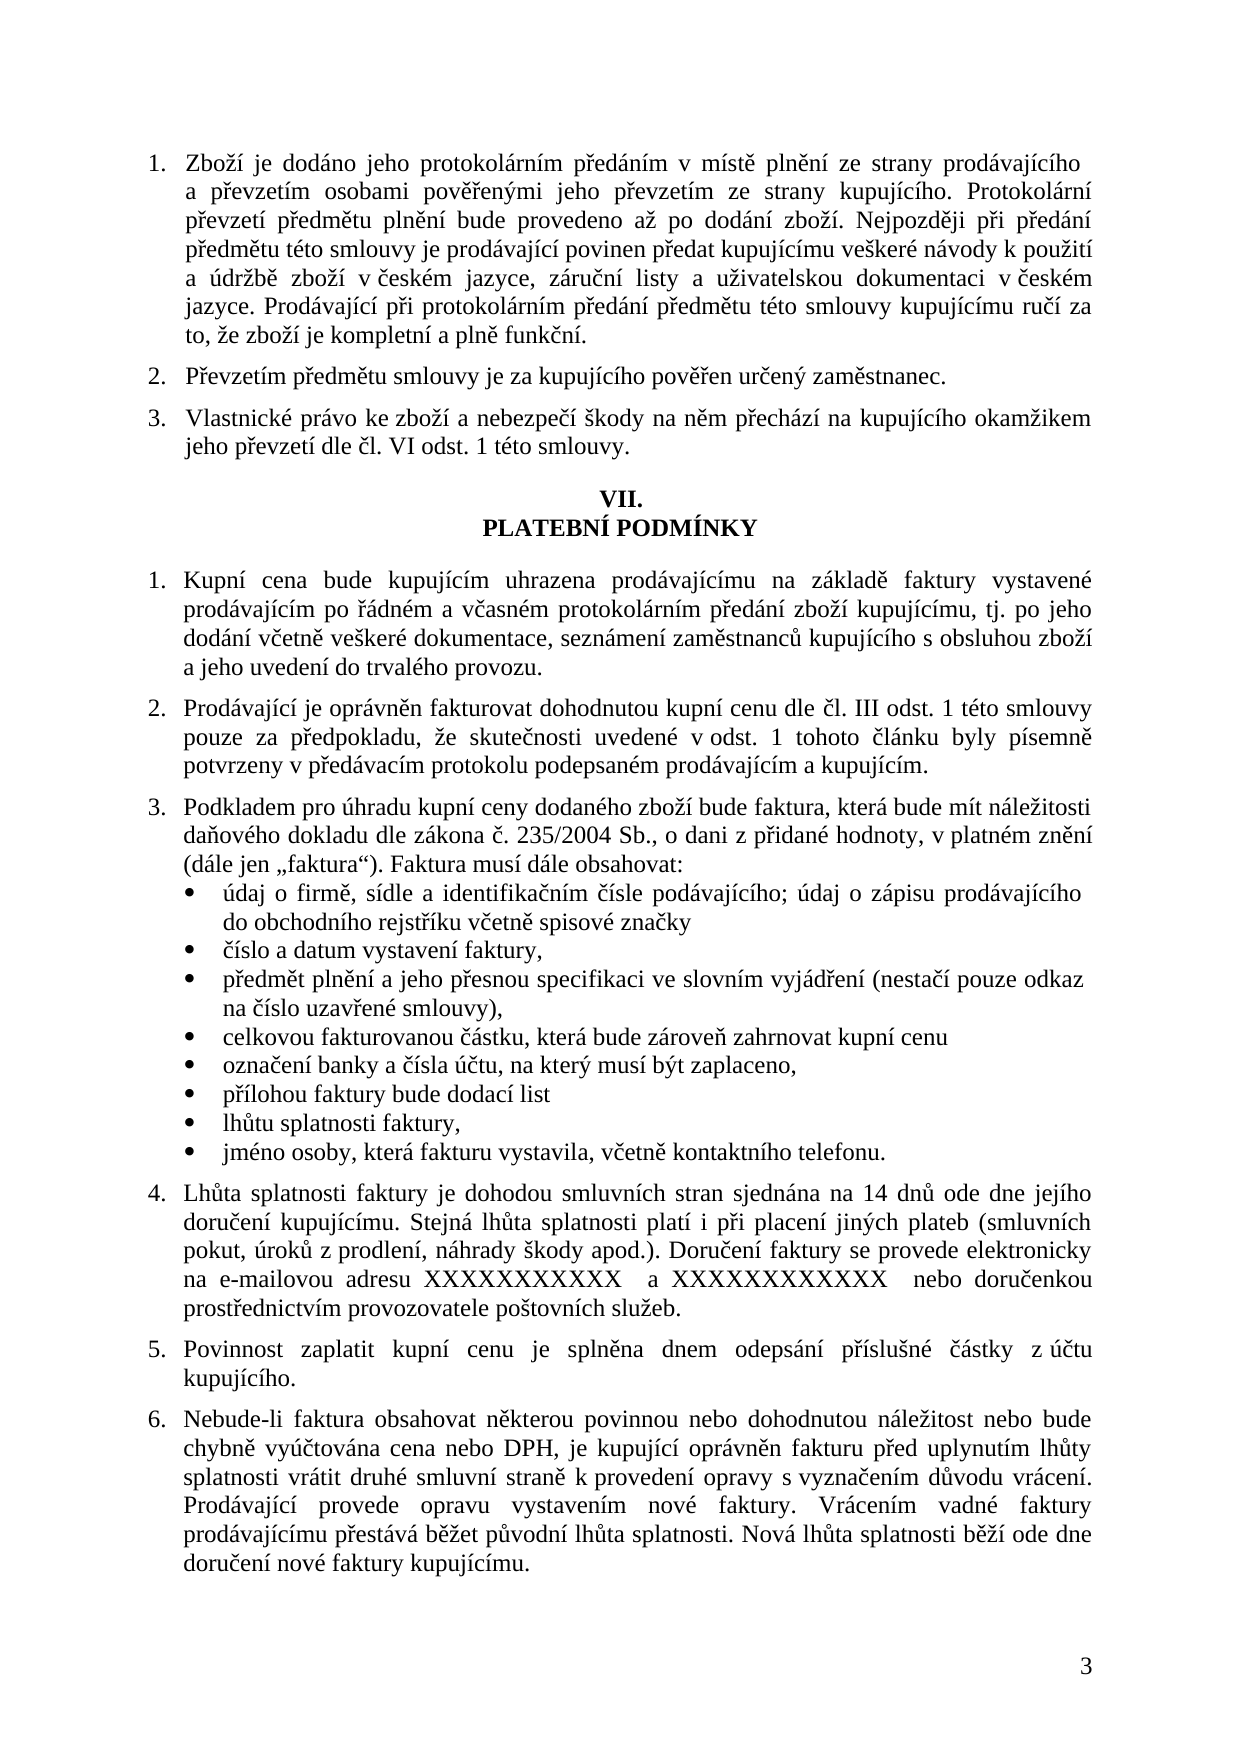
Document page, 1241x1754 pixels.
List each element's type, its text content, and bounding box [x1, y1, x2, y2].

list jméno osoby, která fakturu vystavila, včetně kontaktního telefonu. [185, 1137, 1092, 1166]
list Povinnost zaplatit kupní cenu je splněna dnem odepsání příslušné částky z účtu kupujícího. [148, 1334, 1092, 1392]
list Lhůta splatnosti faktury je dohodou smluvních stran sjednána na 14 dnů ode dne jejího doručení kupujícímu. Stejná lhůta splatnosti platí i při placení jiných plateb (smluvních pokut, úroků z prodlení, náhrady škody apod.). Doručení faktury se provede elektronicky na e-mailovou adresu XXXXXXXXXXX a XXXXXXXXXXXX nebo doručenkou prostřednictvím provozovatele poštovních služeb. [148, 1178, 1092, 1322]
list Prodávající je oprávněn fakturovat dohodnutou kupní cenu dle čl. III odst. 1 této smlouvy pouze za předpokladu, že skutečnosti uvedené v odst. 1 tohoto článku byly písemně potvrzeny v předávacím protokolu podepsaném prodávajícím a kupujícím. [148, 693, 1092, 779]
list Zboží je dodáno jeho protokolárním předáním v místě plnění ze strany prodávajícího a převzetím osobami pověřenými jeho převzetím ze strany kupujícího. Protokolární převzetí předmětu plnění bude provedeno až po dodání zboží. Nejpozději při předání předmětu této smlouvy je prodávající povinen předat kupujícímu veškeré návody k použití a údržbě zboží v českém jazyce, záruční listy a uživatelskou dokumentaci v českém jazyce. Prodávající při protokolárním předání předmětu této smlouvy kupujícímu ručí za to, že zboží je kompletní a plně funkční. [148, 148, 1092, 349]
text VII. Platební podmínky [148, 484, 1092, 541]
list Kupní cena bude kupujícím uhrazena prodávajícímu na základě faktury vystavené prodávajícím po řádném a včasném protokolárním předání zboží kupujícímu, tj. po jeho dodání včetně veškeré dokumentace, seznámení zaměstnanců kupujícího s obsluhou zboží a jeho uvedení do trvalého provozu. [148, 566, 1092, 681]
list číslo a datum vystavení faktury, [185, 936, 1092, 964]
list celkovou fakturovanou částku, která bude zároveň zahrnovat kupní cenu [185, 1022, 1092, 1051]
list Převzetím předmětu smlouvy je za kupujícího pověřen určený zaměstnanec. [148, 361, 1092, 390]
list přílohou faktury bude dodací list [185, 1079, 1092, 1108]
list Nebude-li faktura obsahovat některou povinnou nebo dohodnutou náležitost nebo bude chybně vyúčtována cena nebo DPH, je kupující oprávněn fakturu před uplynutím lhůty splatnosti vrátit druhé smluvní straně k provedení opravy s vyznačením důvodu vrácení. Prodávající provede opravu vystavením nové faktury. Vrácením vadné faktury prodávajícímu přestává běžet původní lhůta splatnosti. Nová lhůta splatnosti běží ode dne doručení nové faktury kupujícímu. [148, 1404, 1092, 1577]
list údaj o firmě, sídle a identifikačním čísle podávajícího; údaj o zápisu prodávajícího do obchodního rejstříku včetně spisové značky [185, 878, 1092, 936]
list předmět plnění a jeho přesnou specifikaci ve slovním vyjádření (nestačí pouze odkaz na číslo uzavřené smlouvy), [185, 964, 1092, 1022]
list Podkladem pro úhradu kupní ceny dodaného zboží bude faktura, která bude mít náležitosti daňového dokladu dle zákona č. 235/2004 Sb., o dani z přidané hodnoty, v platném znění (dále jen „faktura“). Faktura musí dále obsahovat: [148, 792, 1092, 878]
list lhůtu splatnosti faktury, [185, 1108, 1092, 1137]
list Vlastnické právo ke zboží a nebezpečí škody na něm přechází na kupujícího okamžikem jeho převzetí dle čl. VI odst. 1 této smlouvy. [148, 403, 1092, 460]
list označení banky a čísla účtu, na který musí být zaplaceno, [185, 1051, 1092, 1079]
